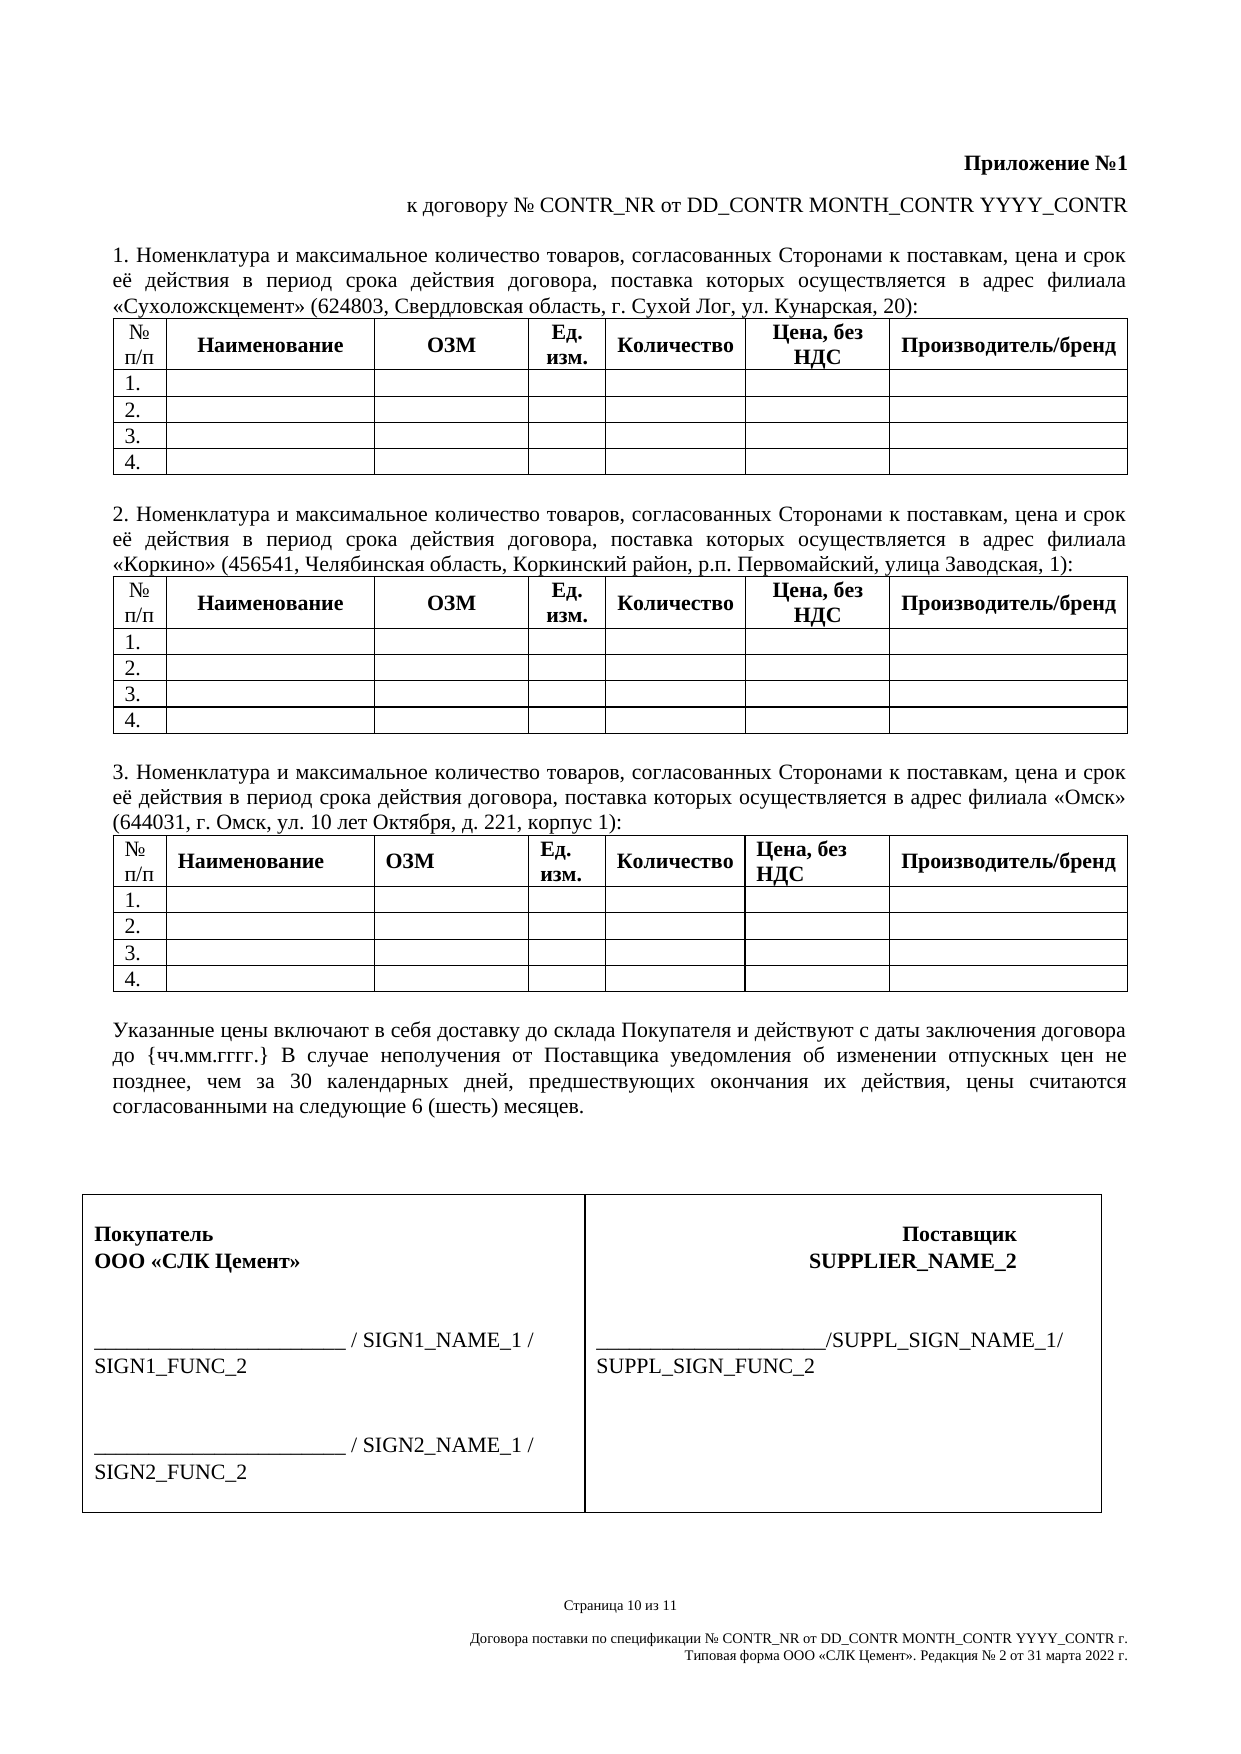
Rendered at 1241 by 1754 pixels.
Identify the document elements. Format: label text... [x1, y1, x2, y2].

table_cell [746, 887, 889, 912]
table_cell 2. [114, 397, 166, 422]
table_header № п/п [114, 319, 166, 369]
table_cell 1. [114, 887, 166, 912]
table_header Ед. изм. [529, 577, 605, 628]
table_cell [375, 397, 528, 422]
table_cell [890, 966, 1127, 991]
table_cell [890, 681, 1127, 706]
table_cell 1. [114, 629, 166, 654]
table_cell [890, 629, 1127, 654]
table_header Цена, без НДС [746, 577, 889, 628]
table_cell [529, 655, 605, 680]
text 3. Номенклатура и максимальное количество товаров, согласованных Сторонами к поставкам, цена и срок её действия в период срока действия договора, поставка которых осуществляется в адрес филиала «Омск» (644031, г. Омск, ул. 10 лет Октября, д. 221, корпус 1): [112, 759, 1128, 834]
table_cell [890, 708, 1127, 733]
table_header Поставщик SUPPLIER_NAME_2 _____________________/SUPPL_SIGN_NAME_1/ SUPPL_SIGN_FUNC_2 [586, 1195, 1101, 1512]
table_header Количество [606, 836, 744, 886]
table_cell [375, 940, 528, 965]
table_cell [167, 681, 374, 706]
table_cell [746, 370, 889, 396]
table_cell [890, 913, 1127, 938]
table_header Наименование [167, 319, 374, 369]
table_cell [890, 655, 1127, 680]
table_cell [746, 913, 889, 938]
table_header ОЗМ [375, 836, 528, 886]
table_cell [167, 370, 374, 396]
table_cell [529, 370, 605, 396]
table_header Производитель/бренд [890, 319, 1127, 369]
table_cell [529, 629, 605, 654]
table_cell [746, 708, 889, 733]
table_cell 2. [114, 655, 166, 680]
table_header Производитель/бренд [890, 577, 1127, 628]
table_header ОЗМ [375, 577, 528, 628]
table_cell [375, 370, 528, 396]
table_header Наименование [167, 577, 374, 628]
table_header Количество [606, 577, 745, 628]
table_cell [746, 966, 889, 991]
table_cell 2. [114, 913, 166, 938]
table_cell [529, 966, 605, 991]
table_cell [746, 681, 889, 706]
table_cell [167, 966, 374, 991]
table_cell [890, 940, 1127, 965]
table_cell [375, 887, 528, 912]
table_header Цена, без НДС [746, 836, 889, 886]
table_cell [746, 449, 889, 474]
text 1. Номенклатура и максимальное количество товаров, согласованных Сторонами к поставкам, цена и срок её действия в период срока действия договора, поставка которых осуществляется в адрес филиала «Сухоложскцемент» (624803, Свердловская область, г. Сухой Лог, ул. Кунарская, 20): [112, 242, 1128, 318]
table_cell [746, 940, 889, 965]
table_cell [746, 423, 889, 448]
table_cell [890, 423, 1127, 448]
table_cell [167, 655, 374, 680]
table_header Ед. изм. [529, 319, 605, 369]
table_cell [529, 940, 605, 965]
table_cell [167, 449, 374, 474]
table_cell [606, 397, 745, 422]
table_cell [167, 940, 374, 965]
table_cell [529, 397, 605, 422]
table_cell [606, 913, 744, 938]
table_cell [529, 449, 605, 474]
table_cell [529, 423, 605, 448]
table_cell [375, 708, 528, 733]
table_cell [529, 887, 605, 912]
table_header Количество [606, 319, 745, 369]
table_cell [606, 681, 745, 706]
table_header Цена, без НДС [746, 319, 889, 369]
table_cell [890, 449, 1127, 474]
table_cell [375, 966, 528, 991]
table_cell 3. [114, 423, 166, 448]
table_cell [606, 423, 745, 448]
table_cell [167, 708, 374, 733]
table_cell 3. [114, 681, 166, 706]
table_cell [746, 655, 889, 680]
table_cell 1. [114, 370, 166, 396]
table_cell [167, 887, 374, 912]
text к договору № CONTR_NR от DD_CONTR MONTH_CONTR YYYY_CONTR [112, 192, 1128, 217]
table_cell [606, 966, 744, 991]
table_cell [375, 449, 528, 474]
table_header Ед. изм. [529, 836, 605, 886]
table_cell [890, 397, 1127, 422]
table_cell [167, 629, 374, 654]
table_cell 4. [114, 966, 166, 991]
table_cell [375, 913, 528, 938]
table_cell [606, 887, 744, 912]
table_cell [375, 655, 528, 680]
text Приложение №1 [112, 150, 1128, 175]
table_cell [890, 887, 1127, 912]
table_cell [606, 449, 745, 474]
table_header ОЗМ [375, 319, 528, 369]
table_cell [746, 397, 889, 422]
table_header № п/п [114, 577, 166, 628]
table_cell 4. [114, 708, 166, 733]
table_cell [375, 629, 528, 654]
text 2. Номенклатура и максимальное количество товаров, согласованных Сторонами к поставкам, цена и срок её действия в период срока действия договора, поставка которых осуществляется в адрес филиала «Коркино» (456541, Челябинская область, Коркинcкий район, р.п. Первомайский, улица Заводская, 1): [112, 501, 1128, 576]
table_cell [606, 629, 745, 654]
table_header Производитель/бренд [890, 836, 1127, 886]
table_header Покупатель ООО «СЛК Цемент» @1_1@ _______________________ / SIGN1_NAME_1 / SIGN1_FUNC_2 @2_1@ _______________________ / SIGN2_NAME_1 / SIGN2_FUNC_2 [83, 1195, 584, 1512]
table_cell [375, 681, 528, 706]
table_cell [606, 940, 744, 965]
table_cell [606, 370, 745, 396]
table_header № п/п [114, 836, 166, 886]
table_cell [746, 629, 889, 654]
table_cell 3. [114, 940, 166, 965]
table_cell [375, 423, 528, 448]
table_cell [167, 397, 374, 422]
table_cell [167, 423, 374, 448]
table_cell [606, 655, 745, 680]
table_cell [606, 708, 745, 733]
text Указанные цены включают в себя доставку до склада Покупателя и действуют с даты заключения договора до {чч.мм.гггг.} В случае неполучения от Поставщика уведомления об изменении отпускных цен не позднее, чем за 30 календарных дней, предшествующих окончания их действия, цены считаются согласованными на следующие 6 (шесть) месяцев. [112, 1017, 1128, 1118]
table_cell [529, 913, 605, 938]
table_header Наименование [167, 836, 374, 886]
table_cell [529, 681, 605, 706]
table_cell 4. [114, 449, 166, 474]
table_cell [890, 370, 1127, 396]
table_cell [167, 913, 374, 938]
table_cell [529, 708, 605, 733]
